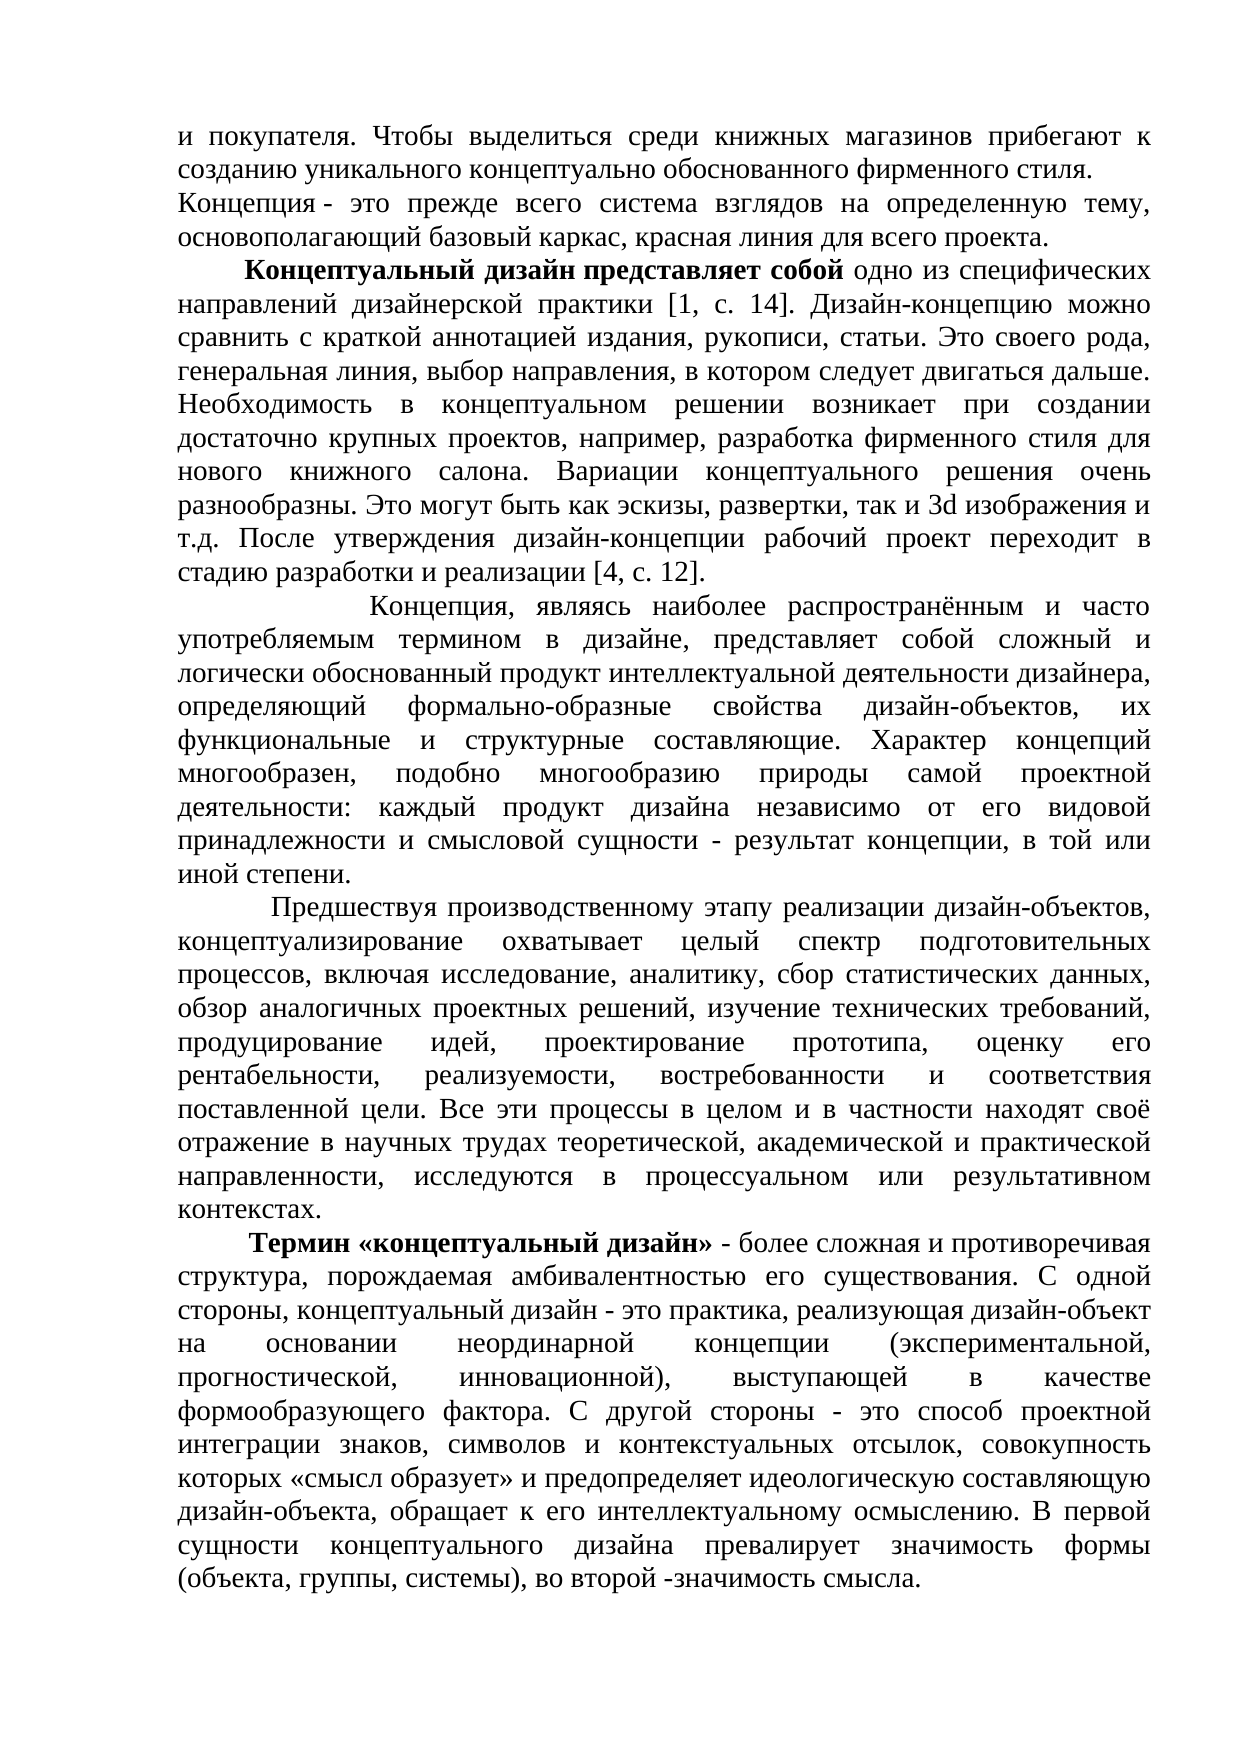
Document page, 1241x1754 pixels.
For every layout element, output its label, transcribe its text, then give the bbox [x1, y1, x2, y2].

text Термин «концептуальный дизайн» - более сложная и противоречивая структура, порождаемая амбивалентностью его существования. С одной стороны, концептуальный дизайн - это практика, реализующая дизайн-объект на основании неординарной концепции (экспериментальной, прогностической, инновационной), выступающей в качестве формообразующего фактора. С другой стороны - это способ проектной интеграции знаков, символов и контекстуальных отсылок, совокупность которых «смысл образует» и предопределяет идеологическую составляющую дизайн-объекта, обращает к его интеллектуальному осмыслению. В первой сущности концептуального дизайна превалирует значимость формы (объекта, группы, системы), во второй -значимость смысла. [177, 1225, 1152, 1594]
text Предшествуя производственному этапу реализации дизайн-объектов, концептуализирование охватывает целый спектр подготовительных процессов, включая исследование, аналитику, сбор статистических данных, обзор аналогичных проектных решений, изучение технических требований, продуцирование идей, проектирование прототипа, оценку его рентабельности, реализуемости, востребованности и соответствия поставленной цели. Все эти процессы в целом и в частности находят своё отражение в научных трудах теоретической, академической и практической направленности, исследуются в процессуальном или результативном контекстах. [177, 889, 1152, 1225]
text Концептуальный дизайн представляет собой одно из специфических направлений дизайнерской практики [1, c. 14]. Дизайн-концепцию можно сравнить с краткой аннотацией издания, рукописи, статьи. Это своего рода, генеральная линия, выбор направления, в котором следует двигаться дальше. Необходимость в концептуальном решении возникает при создании достаточно крупных проектов, например, разработка фирменного стиля для нового книжного салона. Вариации концептуального решения очень разнообразны. Это могут быть как эскизы, развертки, так и 3d изображения и т.д. После утверждения дизайн-концепции рабочий проект переходит в стадию разработки и реализации [4, c. 12]. [177, 252, 1152, 588]
text Концепция - это прежде всего система взглядов на определенную тему, основополагающий базовый каркас, красная линия для всего проекта. [177, 185, 1152, 252]
text Концепция, являясь наиболее распространённым и часто употребляемым термином в дизайне, представляет собой сложный и логически обоснованный продукт интеллектуальной деятельности дизайнера, определяющий формально-образные свойства дизайн-объектов, их функциональные и структурные составляющие. Характер концепций многообразен, подобно многообразию природы самой проектной деятельности: каждый продукт дизайна независимо от его видовой принадлежности и смысловой сущности - результат концепции, в той или иной степени. [177, 588, 1152, 889]
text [177, 118, 1152, 185]
